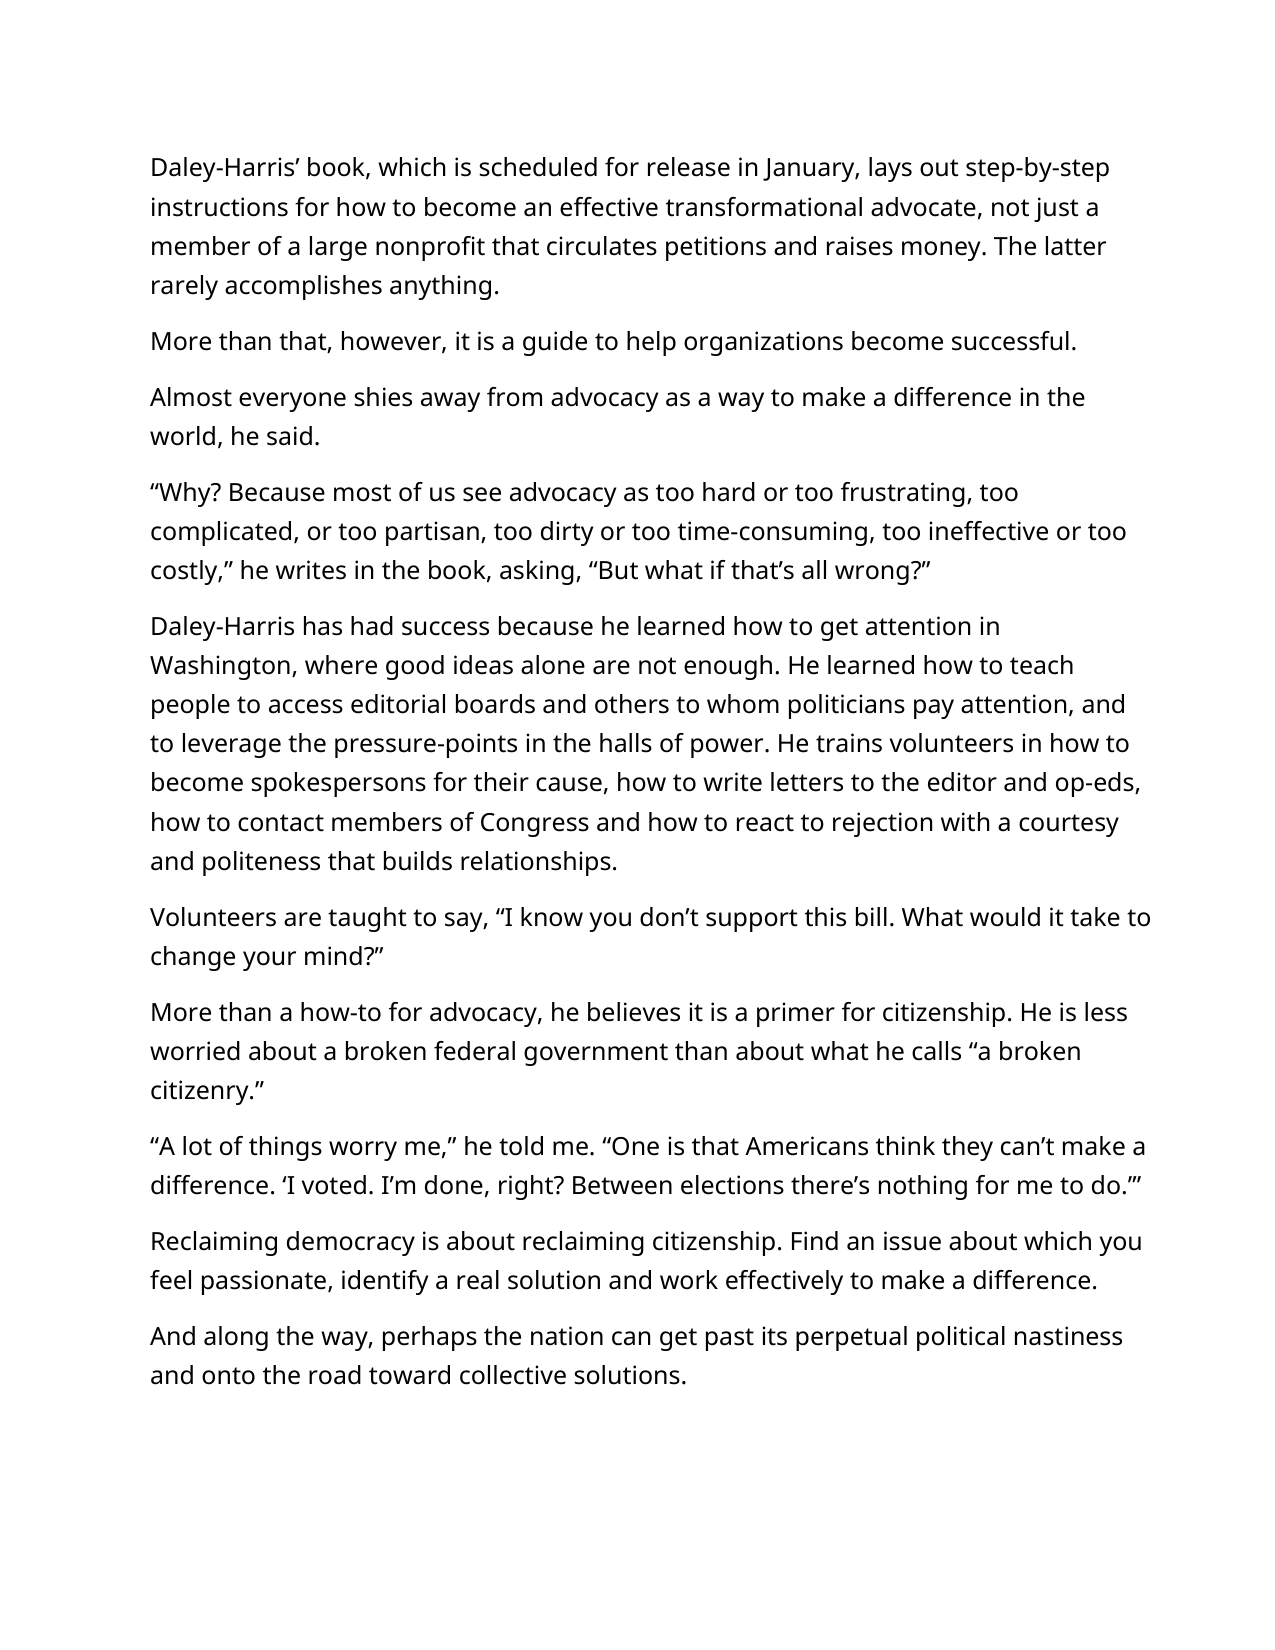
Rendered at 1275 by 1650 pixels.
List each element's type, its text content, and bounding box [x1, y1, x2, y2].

text Almost everyone shies away from advocacy as a way to make a difference in the world, he said. [150, 379, 1155, 452]
text And along the way, perhaps the nation can get past its perpetual political nastiness and onto the road toward collective solutions. [150, 1318, 1155, 1392]
text Daley-Harris has had success because he learned how to get attention in Washington, where good ideas alone are not enough. He learned how to teach people to access editorial boards and others to whom politicians pay attention, and to leverage the pressure-points in the halls of power. He trains volunteers in how to become spokespersons for their cause, how to write letters to the editor and op-eds, how to contact members of Congress and how to react to rejection with a courtesy and politeness that builds relationships. [150, 608, 1155, 877]
text More than a how-to for advocacy, he believes it is a primer for citizenship. He is less worried about a broken federal government than about what he calls “a broken citizenry.” [150, 994, 1155, 1107]
text More than that, however, it is a guide to help organizations become successful. [150, 323, 1155, 357]
text “Why? Because most of us see advocacy as too hard or too frustrating, too complicated, or too partisan, too dirty or too time-consuming, too ineffective or too costly,” he writes in the book, asking, “But what if that’s all wrong?” [150, 474, 1155, 587]
text Daley-Harris’ book, which is scheduled for release in January, lays out step-by-step instructions for how to become an effective transformational advocate, not just a member of a large nonprofit that circulates petitions and raises money. The latter rarely accomplishes anything. [150, 150, 1155, 302]
text Volunteers are taught to say, “I know you don’t support this bill. What would it take to change your mind?” [150, 899, 1155, 972]
text Reclaiming democracy is about reclaiming citizenship. Find an issue about which you feel passionate, identify a real solution and work effectively to make a difference. [150, 1223, 1155, 1297]
text “A lot of things worry me,” he told me. “One is that Americans think they can’t make a difference. ‘I voted. I’m done, right? Between elections there’s nothing for me to do.’” [150, 1128, 1155, 1202]
